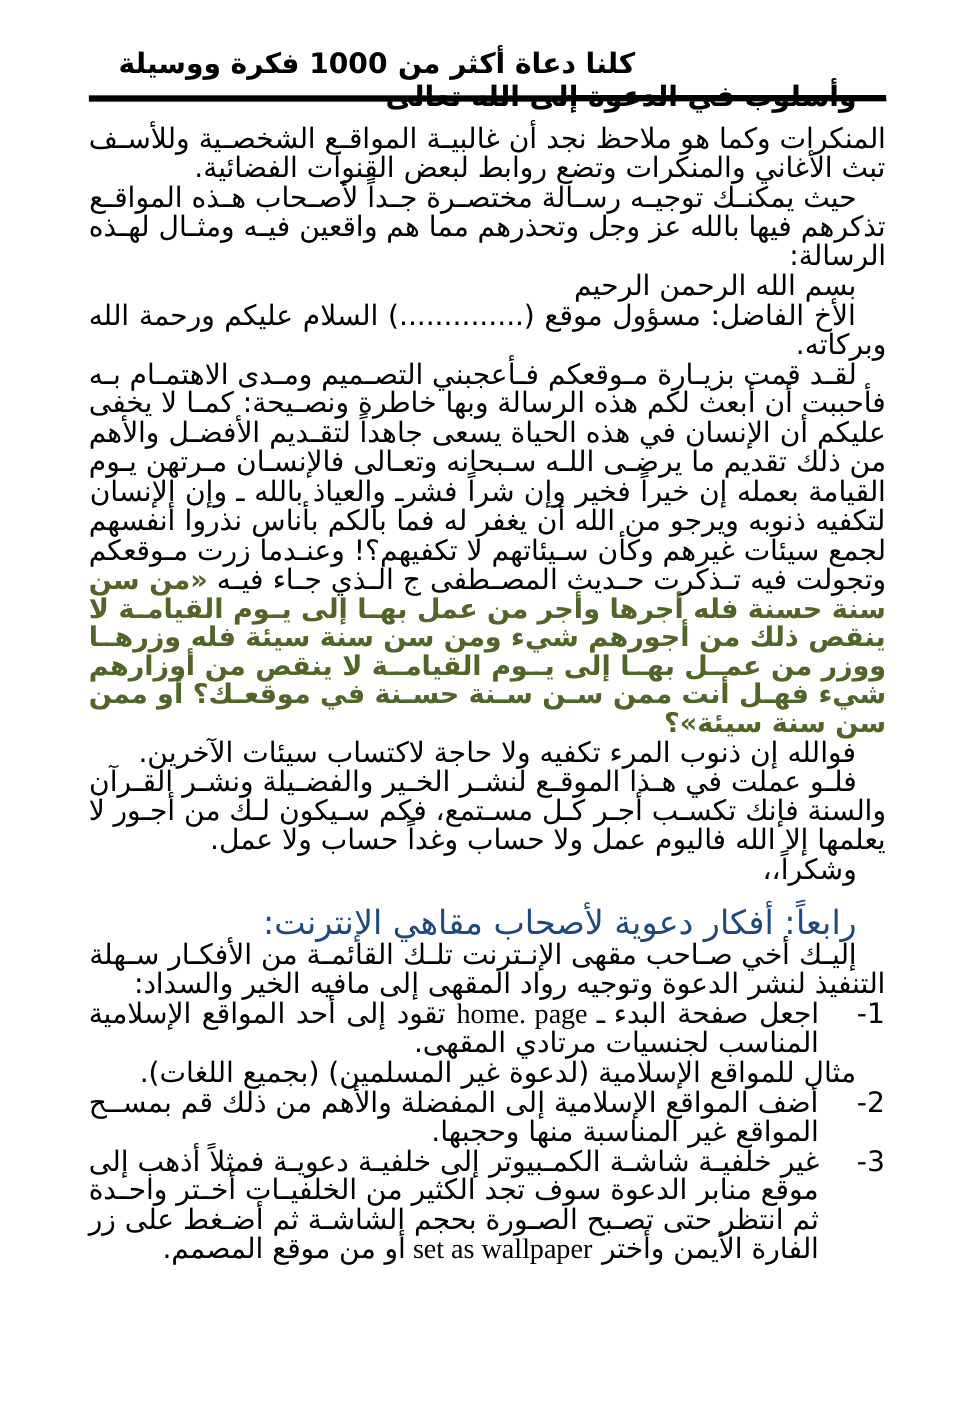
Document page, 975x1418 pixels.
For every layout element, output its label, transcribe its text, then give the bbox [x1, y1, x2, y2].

text فوالله إن ذنوب المرء تكفيه ولا حاجة لاكتساب سيئات الآخرين. [89, 738, 886, 768]
list أضف المواقع الإسلامية إلى المفضلة والأهم من ذلك قم بمسح المواقع غير المناسبة منها وحجبها. [89, 1089, 857, 1147]
text فلو عملت في هذا الموقع لنشر الخير والفضيلة ونشر القرآن والسنة فإنك تكسب أجر كل مستمع، فكم سيكون لك من أجور لا يعلمها إلا الله فاليوم عمل ولا حساب وغداً حساب ولا عمل. [89, 768, 886, 856]
text مثال للمواقع الإسلامية (لدعوة غير المسلمين) (بجميع اللغات). [89, 1059, 886, 1089]
text حيث يمكنك توجيه رسالة مختصرة جداً لأصحاب هذه المواقع تذكرهم فيها بالله عز وجل وتحذرهم مما هم واقعين فيه ومثال لهذه الرسالة: [89, 184, 886, 272]
text إليك أخي صاحب مقهى الإنترنت تلك القائمة من الأفكار سهلة التنفيذ لنشر الدعوة وتوجيه رواد المقهى إلى مافيه الخير والسداد: [89, 941, 886, 1000]
list غير خلفية شاشة الكمبيوتر إلى خلفية دعوية فمثلاً أذهب إلى موقع منابر الدعوة سوف تجد الكثير من الخلفيات أختر واحدة ثم انتظر حتى تصبح الصورة بحجم الشاشة ثم أضغط على زر الفارة الأيمن وأختر set as wallpaper أو من موقع المصمم. [89, 1147, 857, 1266]
text الأخ الفاضل: مسؤول موقع (..............) السلام عليكم ورحمة الله وبركاته. [89, 302, 886, 361]
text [89, 125, 886, 184]
list اجعل صفحة البدء ـ home. page تقود إلى أحد المواقع الإسلامية المناسب لجنسيات مرتادي المقهى. [89, 1000, 857, 1059]
text وشكراً،، [89, 856, 886, 886]
text بسم الله الرحمن الرحيم [89, 272, 886, 302]
text رابعاً: أفكار دعوية لأصحاب مقاهي الإنترنت: [89, 906, 857, 941]
text لقد قمت بزيارة موقعكم فأعجبني التصميم ومدى الاهتمام به فأحببت أن أبعث لكم هذه الرسالة وبها خاطرة ونصيحة: كما لا يخفى عليكم أن الإنسان في هذه الحياة يسعى جاهداً لتقديم الأفضل والأهم من ذلك تقديم ما يرضى الله سبحانه وتعالى فالإنسان مرتهن يوم القيامة بعمله إن خيراً فخير وإن شراً فشرـ والعياذ بالله ـ وإن الإنسان لتكفيه ذنوبه ويرجو من الله أن يغفر له فما بالكم بأناس نذروا أنفسهم لجمع سيئات غيرهم وكأن سيئاتهم لا تكفيهم؟! وعندما زرت موقعكم وتجولت فيه تذكرت حديث المصطفى ج الذي جاء فيه «من سن سنة حسنة فله أجرها وأجر من عمل بها إلى يوم القيامة لا ينقص ذلك من أجورهم شيء ومن سن سنة سيئة فله وزرها ووزر من عمل بها إلى يوم القيامة لا ينقص من أوزارهم شيء فهل أنت ممن سن سنة حسنة في موقعك؟ أو ممن سن سنة سيئة»؟ [89, 361, 886, 738]
